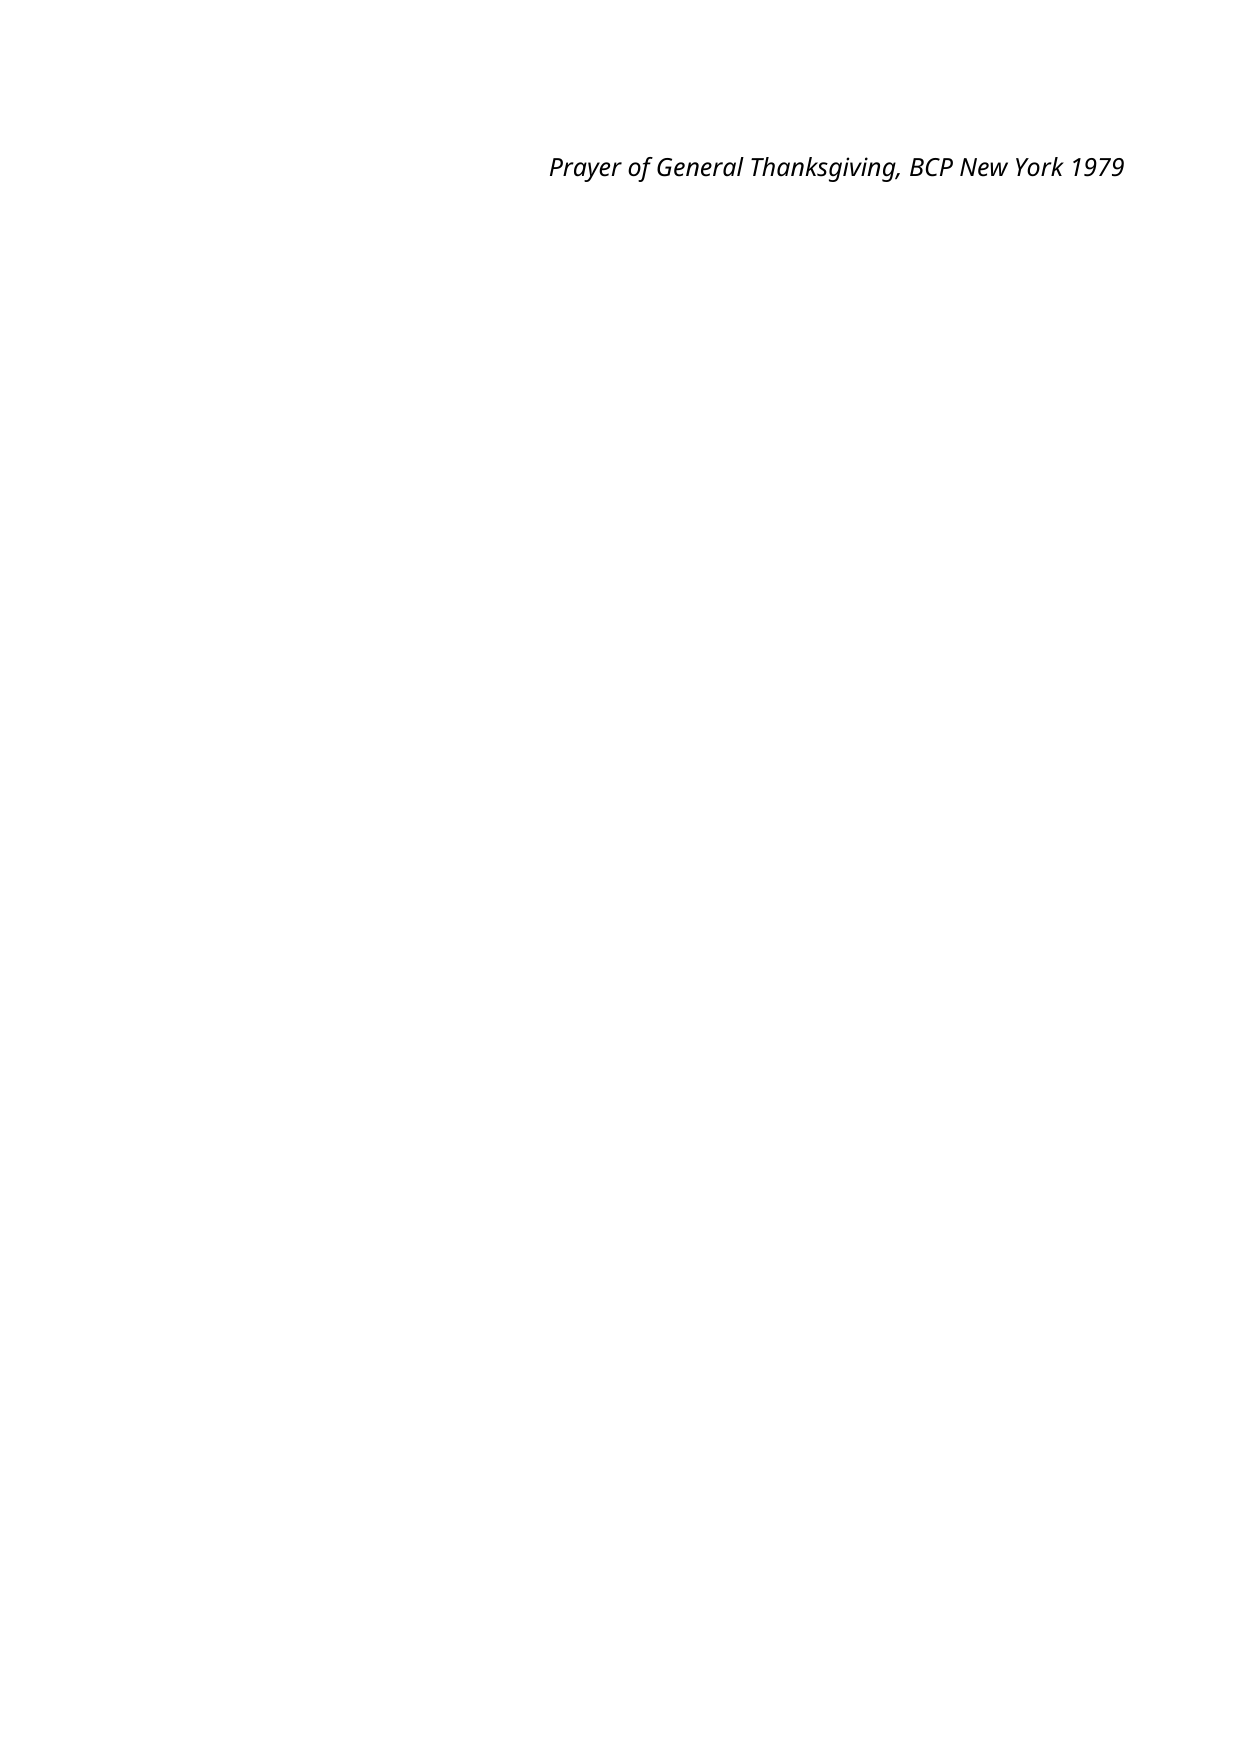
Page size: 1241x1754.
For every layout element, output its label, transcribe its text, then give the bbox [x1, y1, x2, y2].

text Prayer of General Thanksgiving, BCP New York 1979 [112, 150, 1128, 184]
